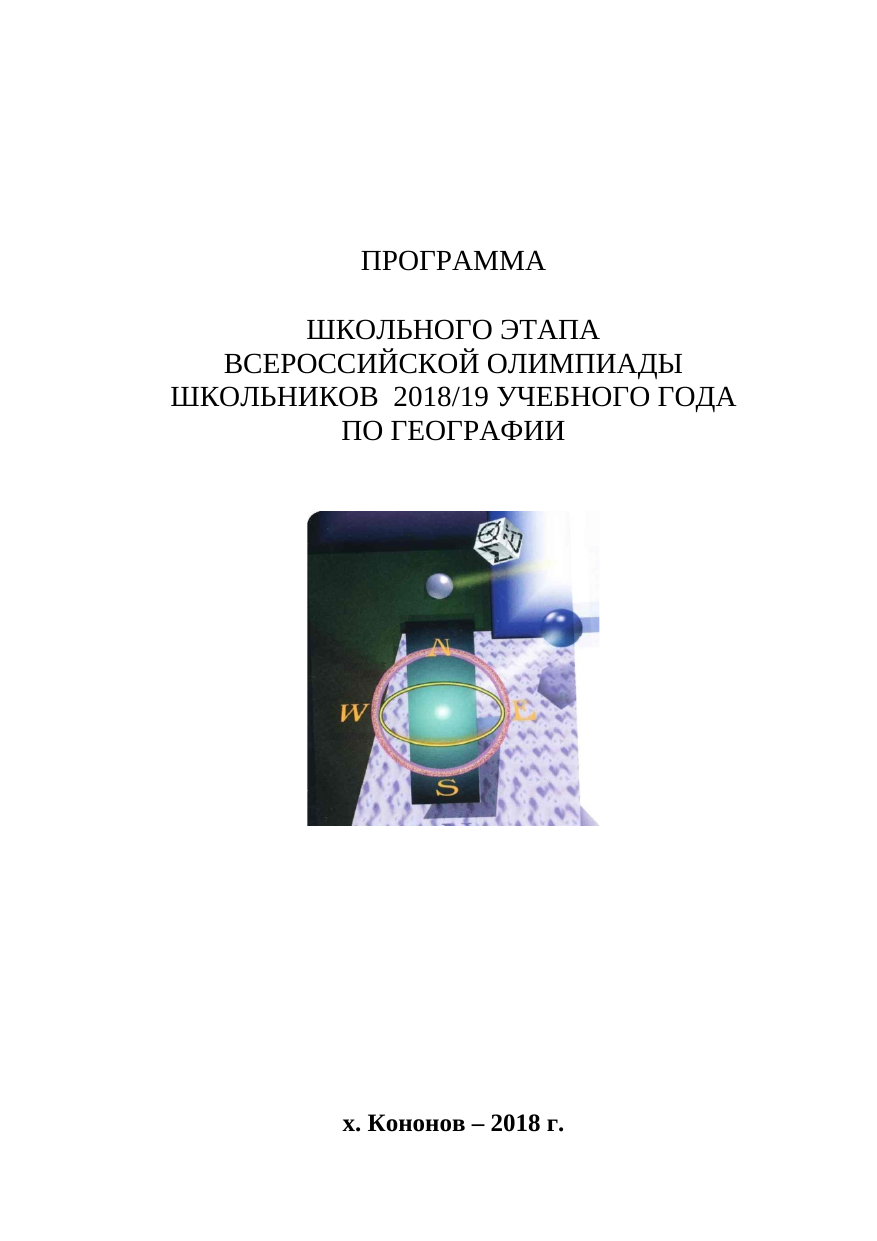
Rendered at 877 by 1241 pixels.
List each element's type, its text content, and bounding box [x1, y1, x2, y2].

subtitle ШКОЛЬНОГО ЭТАПА [83, 312, 824, 346]
subtitle ШКОЛЬНИКОВ 2018/19 УЧЕБНОГО ГОДА [83, 379, 824, 413]
subtitle ПО ГЕОГРАФИИ [83, 413, 824, 447]
text х. Кононов – 2018 г. [83, 1108, 824, 1137]
subtitle ВСЕРОССИЙСКОЙ ОЛИМПИАДЫ [83, 346, 824, 379]
subtitle ПРОГРАММА [83, 243, 824, 277]
picture [307, 511, 600, 826]
